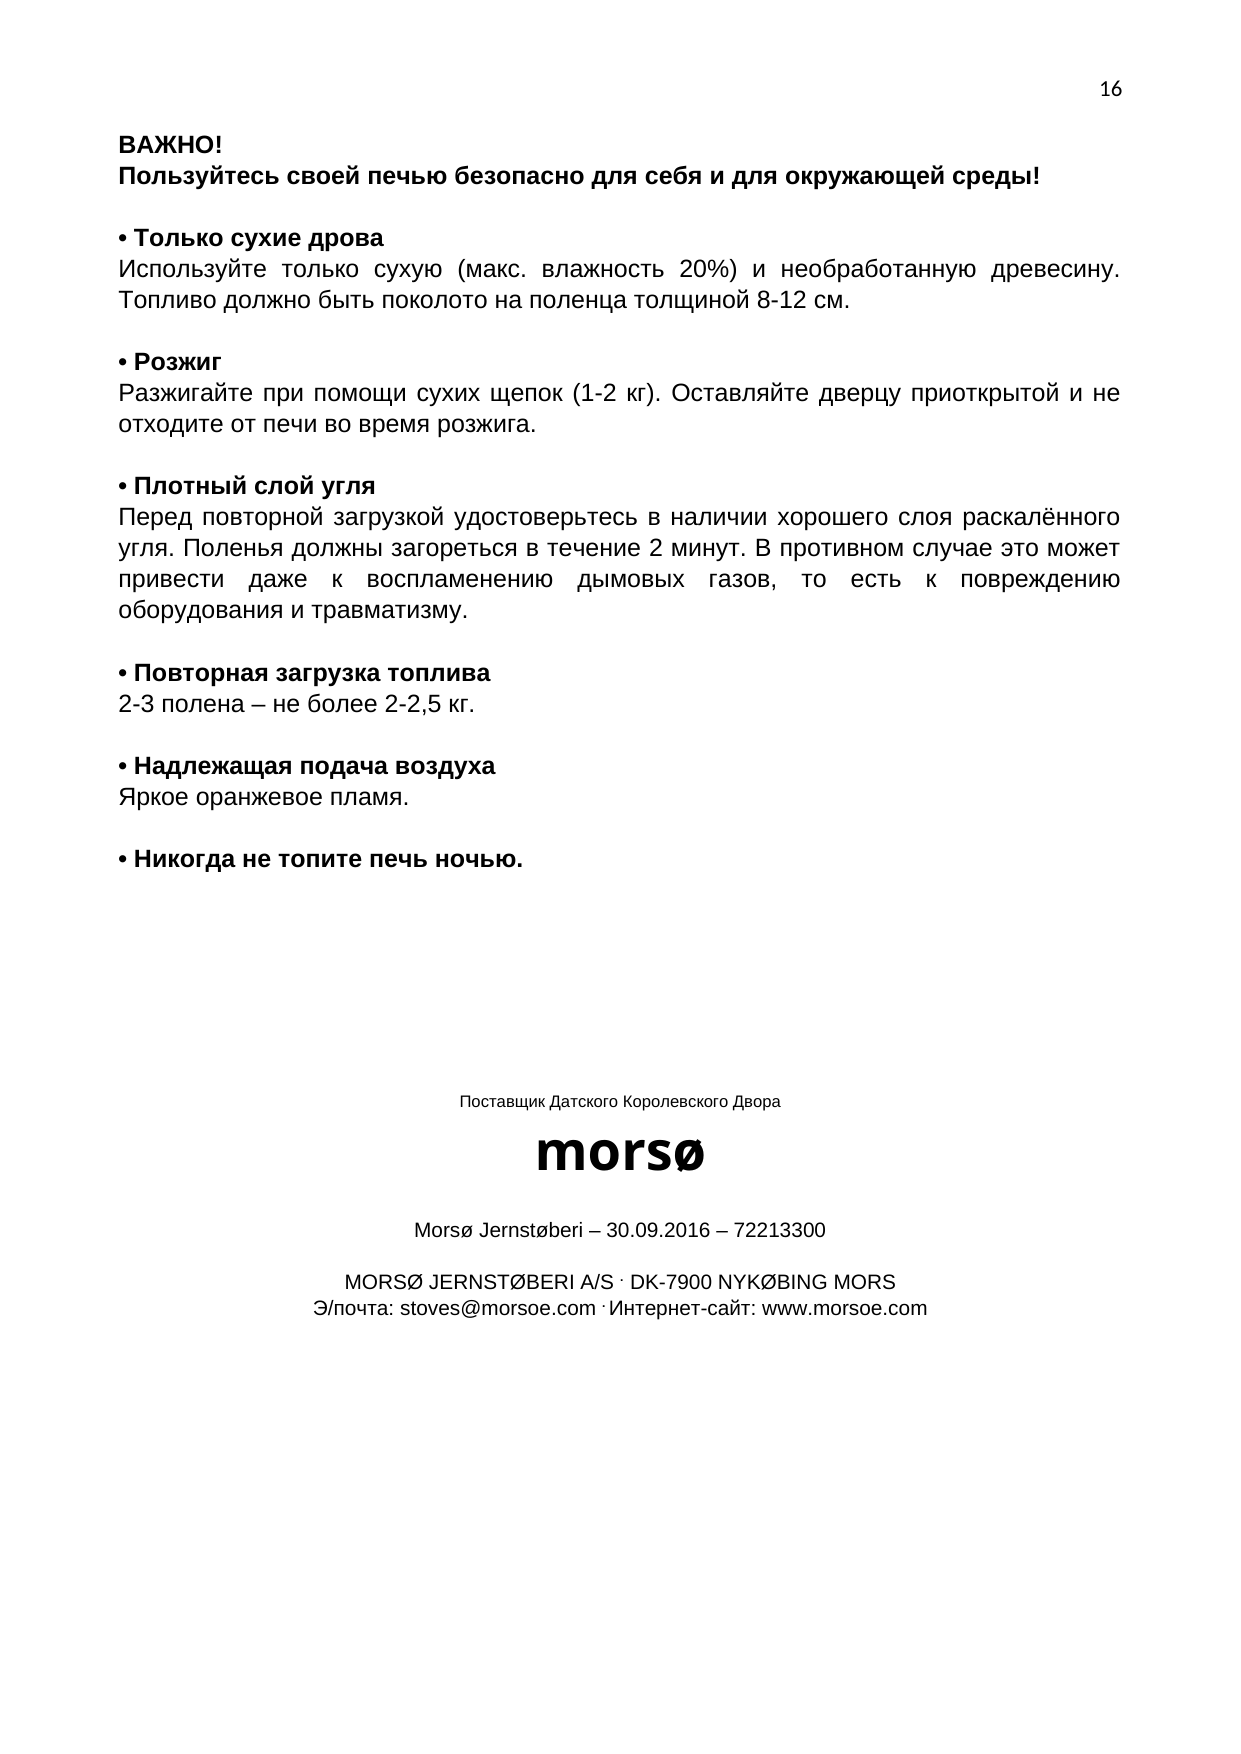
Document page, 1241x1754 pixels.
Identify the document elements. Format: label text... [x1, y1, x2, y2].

text • Только сухие дрова [118, 223, 1122, 252]
text MORSØ JERNSTØBERI A/S . DK-7900 NYKØBING MORS [118, 1270, 1122, 1294]
text Яркое оранжевое пламя. [118, 782, 1122, 811]
text Разжигайте при помощи сухих щепок (1-2 кг). Оставляйте дверцу приоткрытой и не отходите от печи во время розжига. [118, 378, 1122, 438]
text Э/почта: stoves@morsoe.com . Интернет-сайт: www.morsoe.com [118, 1296, 1122, 1320]
text • Повторная загрузка топлива [118, 658, 1122, 686]
text 2-3 полена – не более 2-2,5 кг. [118, 689, 1122, 717]
text • Никогда не топите печь ночью. [118, 844, 1122, 873]
text Пользуйтесь своей печью безопасно для себя и для окружающей среды! [118, 161, 1122, 190]
text Перед повторной загрузкой удостоверьтесь в наличии хорошего слоя раскалённого угля. Поленья должны загореться в течение 2 минут. В противном случае это может привести даже к воспламенению дымовых газов, то есть к повреждению оборудования и травматизму. [118, 502, 1122, 624]
text morsø [118, 1113, 1122, 1187]
text ВАЖНО! [118, 130, 1122, 159]
text • Розжиг [118, 347, 1122, 376]
text Поставщик Датского Королевского Двора [118, 1092, 1122, 1111]
text • Плотный слой угля [118, 471, 1122, 500]
text Используйте только сухую (макс. влажность 20%) и необработанную древесину. Топливо должно быть поколото на поленца толщиной 8-12 см. [118, 254, 1122, 314]
text Morsø Jernstøberi – 30.09.2016 – 72213300 [118, 1218, 1122, 1242]
text • Надлежащая подача воздуха [118, 751, 1122, 779]
